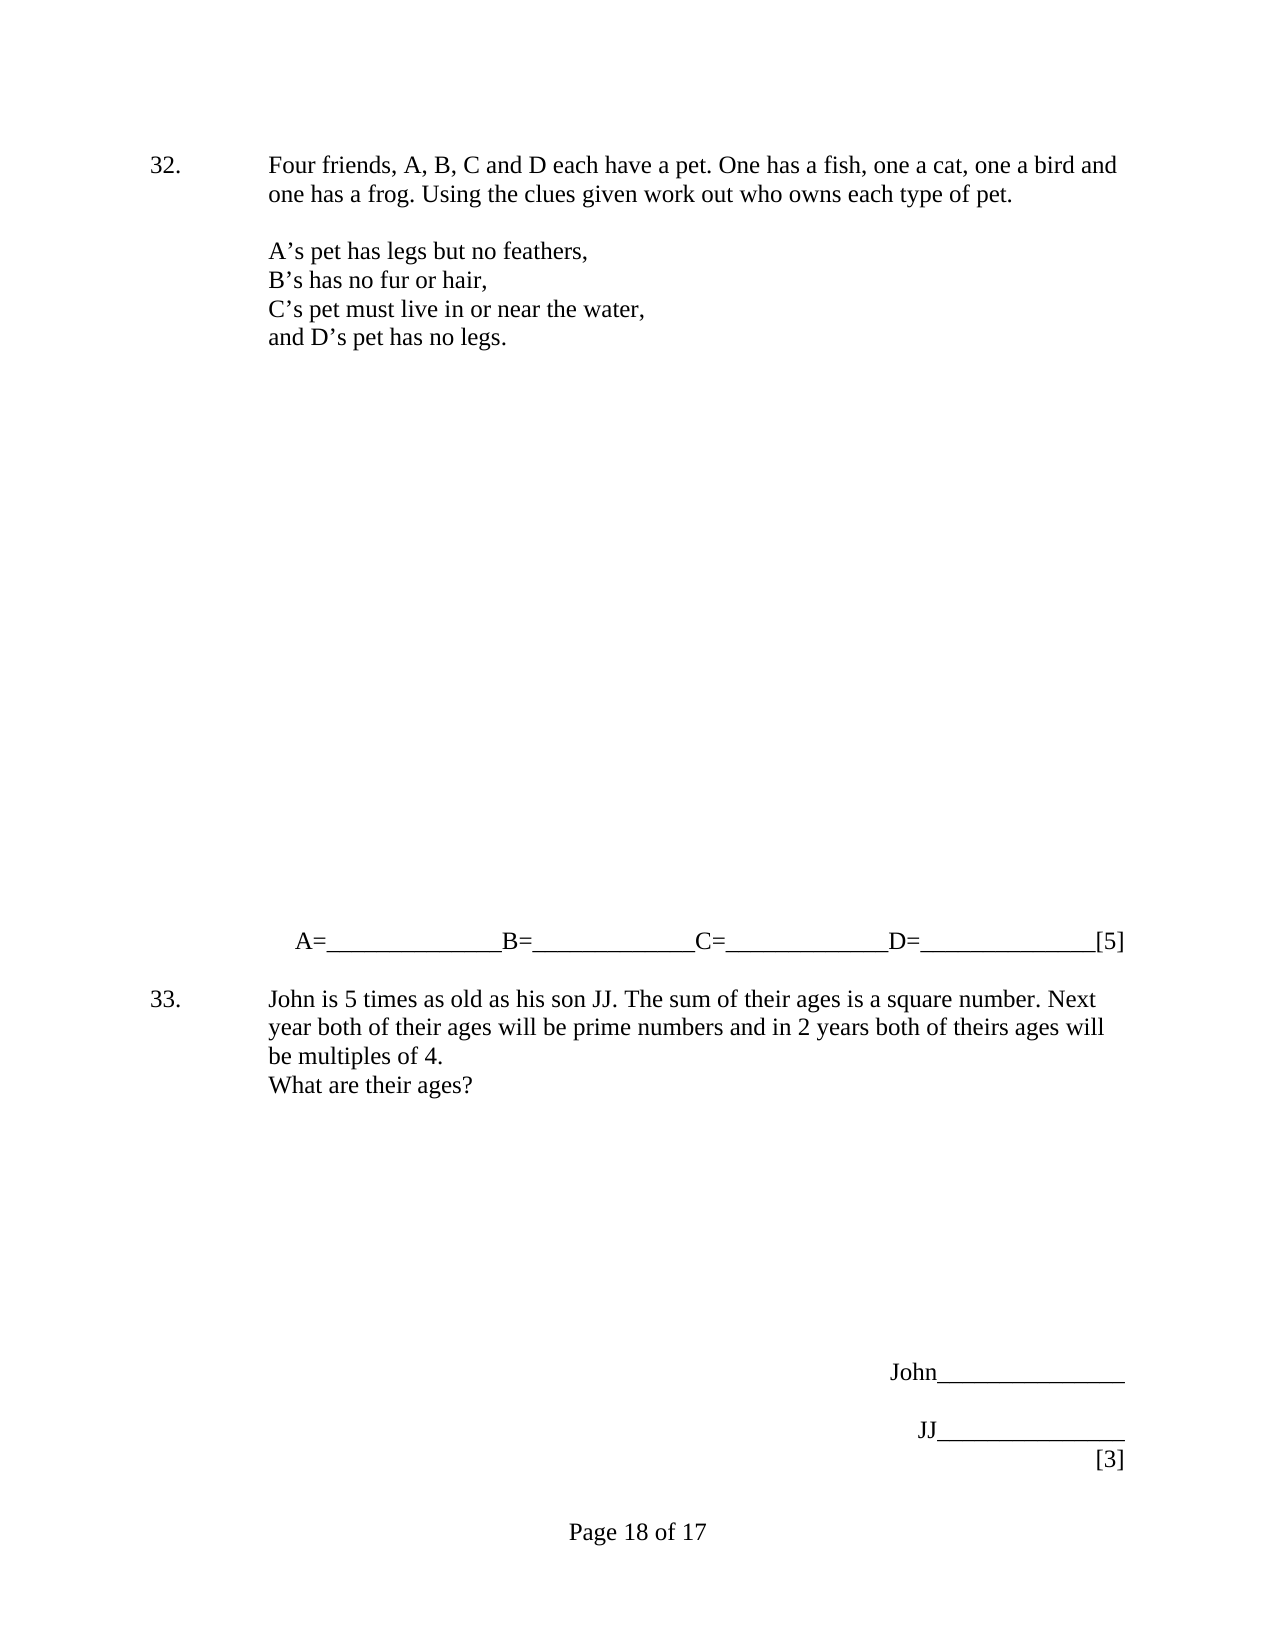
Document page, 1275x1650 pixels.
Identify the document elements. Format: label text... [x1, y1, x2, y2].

text and D’s pet has no legs. [150, 322, 1125, 351]
list Four friends, A, B, C and D each have a pet. One has a fish, one a cat, one a bird and one has a frog. Using the clues given work out who owns each type of pet. [150, 150, 1125, 207]
text A’s pet has legs but no feathers, [150, 236, 1125, 265]
text B’s has no fur or hair, [150, 265, 1125, 294]
list John is 5 times as old as his son JJ. The sum of their ages is a square number. Next year both of their ages will be prime numbers and in 2 years both of theirs ages will be multiples of 4. What are their ages? [150, 984, 1125, 1099]
list [3] [225, 1444, 1125, 1472]
list John_______________ [225, 1357, 1125, 1386]
text A=______________B=_____________C=_____________D=______________[5] [150, 926, 1125, 955]
text C’s pet must live in or near the water, [150, 294, 1125, 322]
list JJ_______________ [225, 1415, 1125, 1444]
